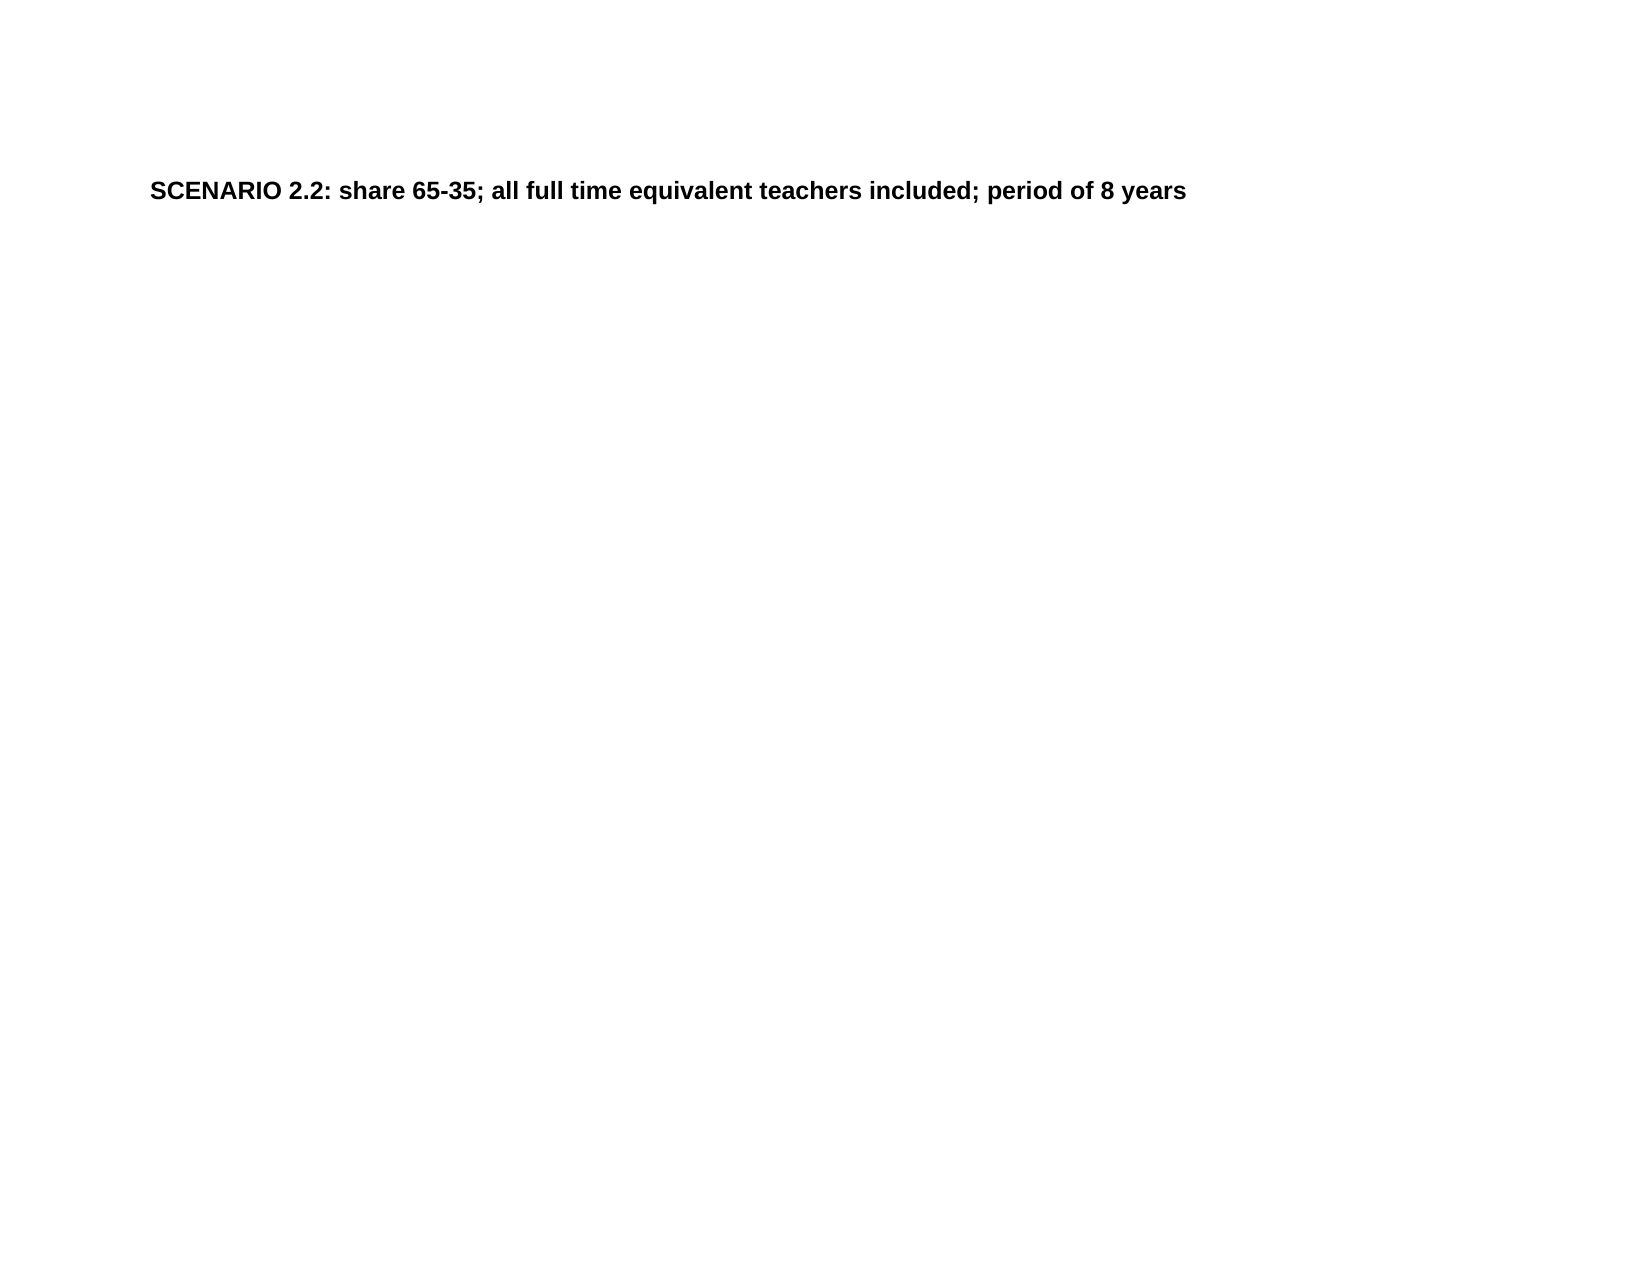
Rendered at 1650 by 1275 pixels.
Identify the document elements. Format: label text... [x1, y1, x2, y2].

text SCENARIO 2.2: share 65-35; all full time equivalent teachers included; period of 8 years [150, 176, 1500, 205]
